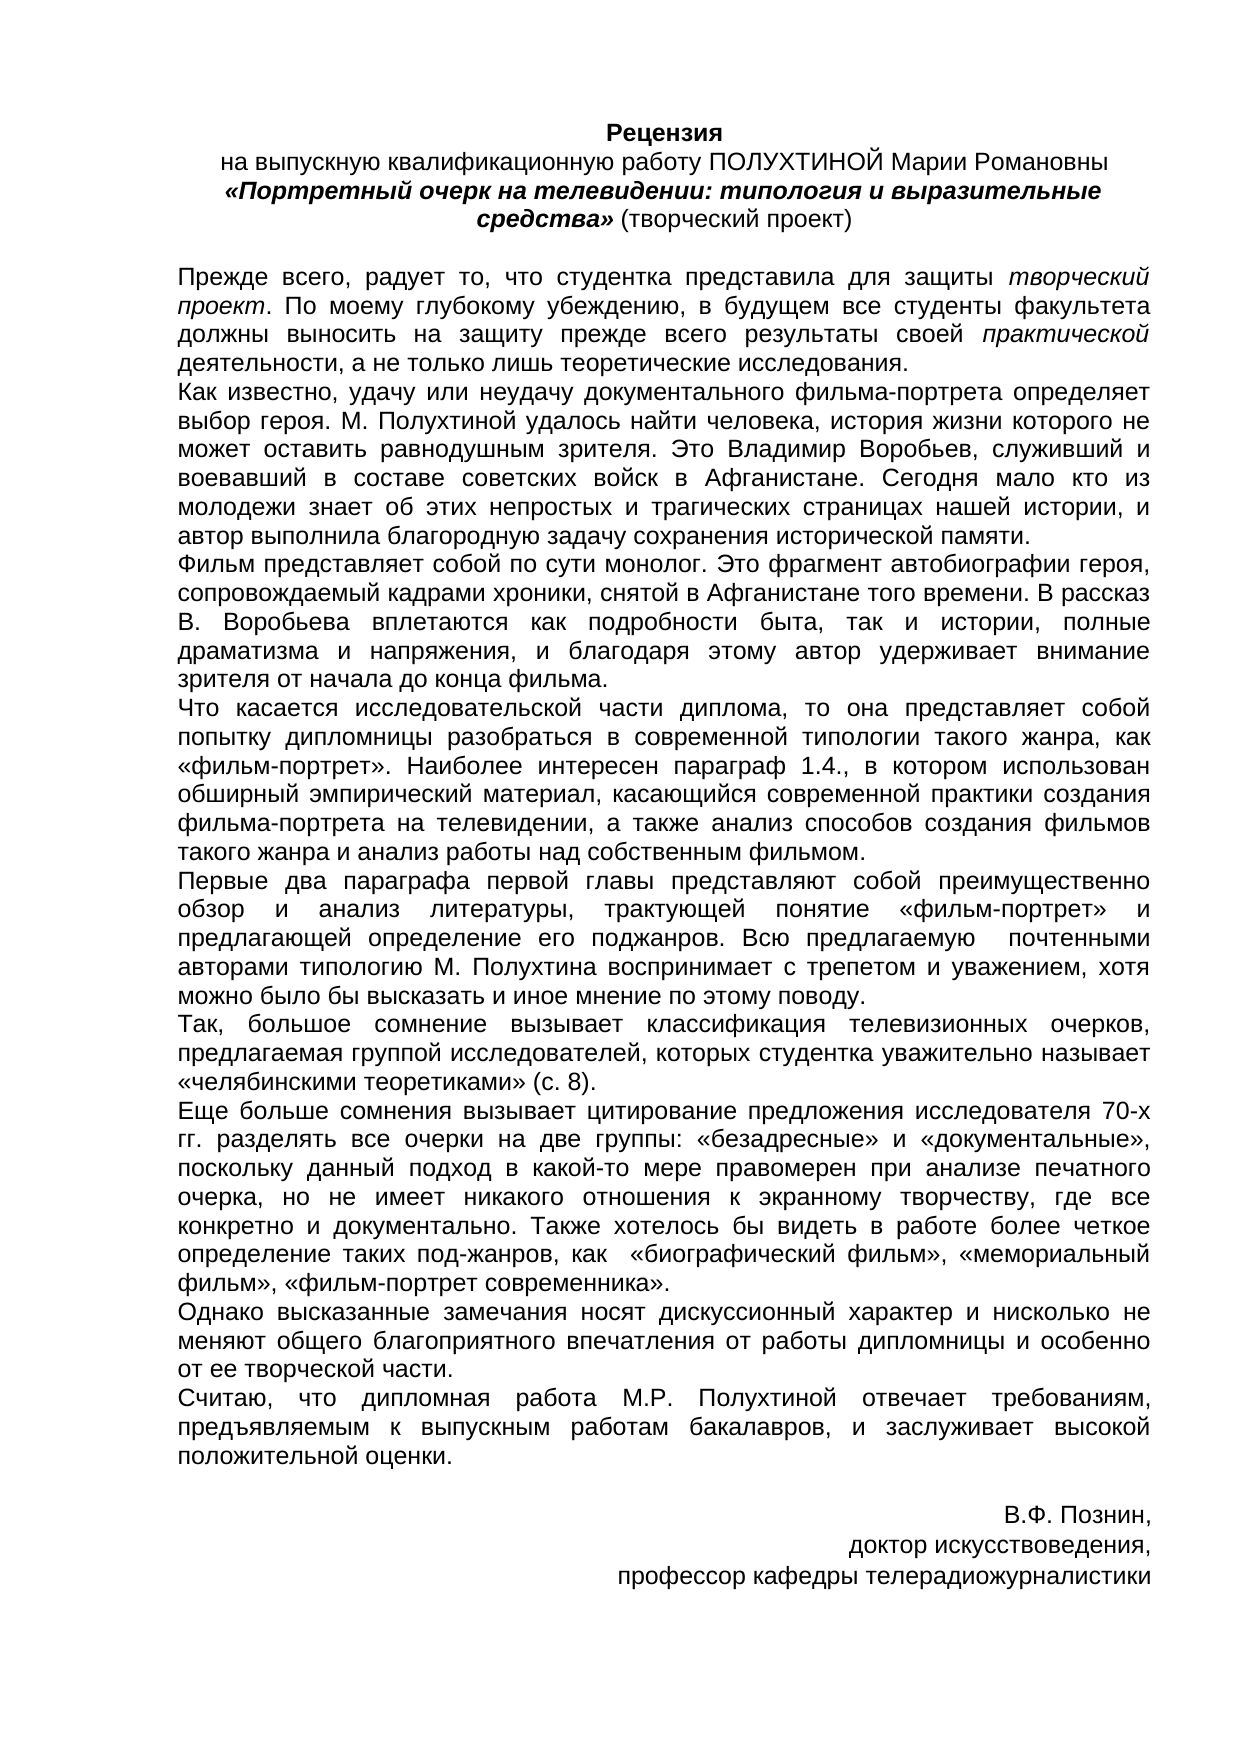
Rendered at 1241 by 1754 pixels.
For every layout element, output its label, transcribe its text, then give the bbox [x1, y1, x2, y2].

text Так, большое сомнение вызывает классификация телевизионных очерков, предлагаемая группой исследователей, которых студентка уважительно называет «челябинскими теоретиками» (с. 8). [177, 1009, 1152, 1096]
text В.Ф. Познин, [177, 1500, 1152, 1529]
text Что касается исследовательской части диплома, то она представляет собой попытку дипломницы разобраться в современной типологии такого жанра, как «фильм-портрет». Наиболее интересен параграф 1.4., в котором использован обширный эмпирический материал, касающийся современной практики создания фильма-портрета на телевидении, а также анализ способов создания фильмов такого жанра и анализ работы над собственным фильмом. [177, 693, 1152, 866]
text Однако высказанные замечания носят дискуссионный характер и нисколько не меняют общего благоприятного впечатления от работы дипломницы и особенно от ее творческой части. [177, 1297, 1152, 1383]
text доктор искусствоведения, [177, 1530, 1152, 1559]
text Как известно, удачу или неудачу документального фильма-портрета определяет выбор героя. М. Полухтиной удалось найти человека, история жизни которого не может оставить равнодушным зрителя. Это Владимир Воробьев, служивший и воевавший в составе советских войск в Афганистане. Сегодня мало кто из молодежи знает об этих непростых и трагических страницах нашей истории, и автор выполнила благородную задачу сохранения исторической памяти. [177, 377, 1152, 549]
text Фильм представляет собой по сути монолог. Это фрагмент автобиографии героя, сопровождаемый кадрами хроники, снятой в Афганистане того времени. В рассказ В. Воробьева вплетаются как подробности быта, так и истории, полные драматизма и напряжения, и благодаря этому автор удерживает внимание зрителя от начала до конца фильма. [177, 549, 1152, 693]
text на выпускную квалификационную работу ПОЛУХТИНОЙ Марии Романовны «Портретный очерк на телевидении: типология и выразительные средства» (творческий проект) [177, 147, 1152, 233]
text Прежде всего, радует то, что студентка представила для защиты творческий проект. По моему глубокому убеждению, в будущем все студенты факультета должны выносить на защиту прежде всего результаты своей практической деятельности, а не только лишь теоретические исследования. [177, 262, 1152, 377]
text Первые два параграфа первой главы представляют собой преимущественно обзор и анализ литературы, трактующей понятие «фильм-портрет» и предлагающей определение его поджанров. Всю предлагаемую почтенными авторами типологию М. Полухтина воспринимает с трепетом и уважением, хотя можно было бы высказать и иное мнение по этому поводу. [177, 866, 1152, 1009]
text профессор кафедры телерадиожурналистики [177, 1561, 1152, 1589]
text Считаю, что дипломная работа М.Р. Полухтиной отвечает требованиям, предъявляемым к выпускным работам бакалавров, и заслуживает высокой положительной оценки. [177, 1383, 1152, 1469]
text Рецензия [177, 118, 1152, 147]
text Еще больше сомнения вызывает цитирование предложения исследователя 70-х гг. разделять все очерки на две группы: «безадресные» и «документальные», поскольку данный подход в какой-то мере правомерен при анализе печатного очерка, но не имеет никакого отношения к экранному творчеству, где все конкретно и документально. Также хотелось бы видеть в работе более четкое определение таких под-жанров, как «биографический фильм», «мемориальный фильм», «фильм-портрет современника». [177, 1096, 1152, 1297]
